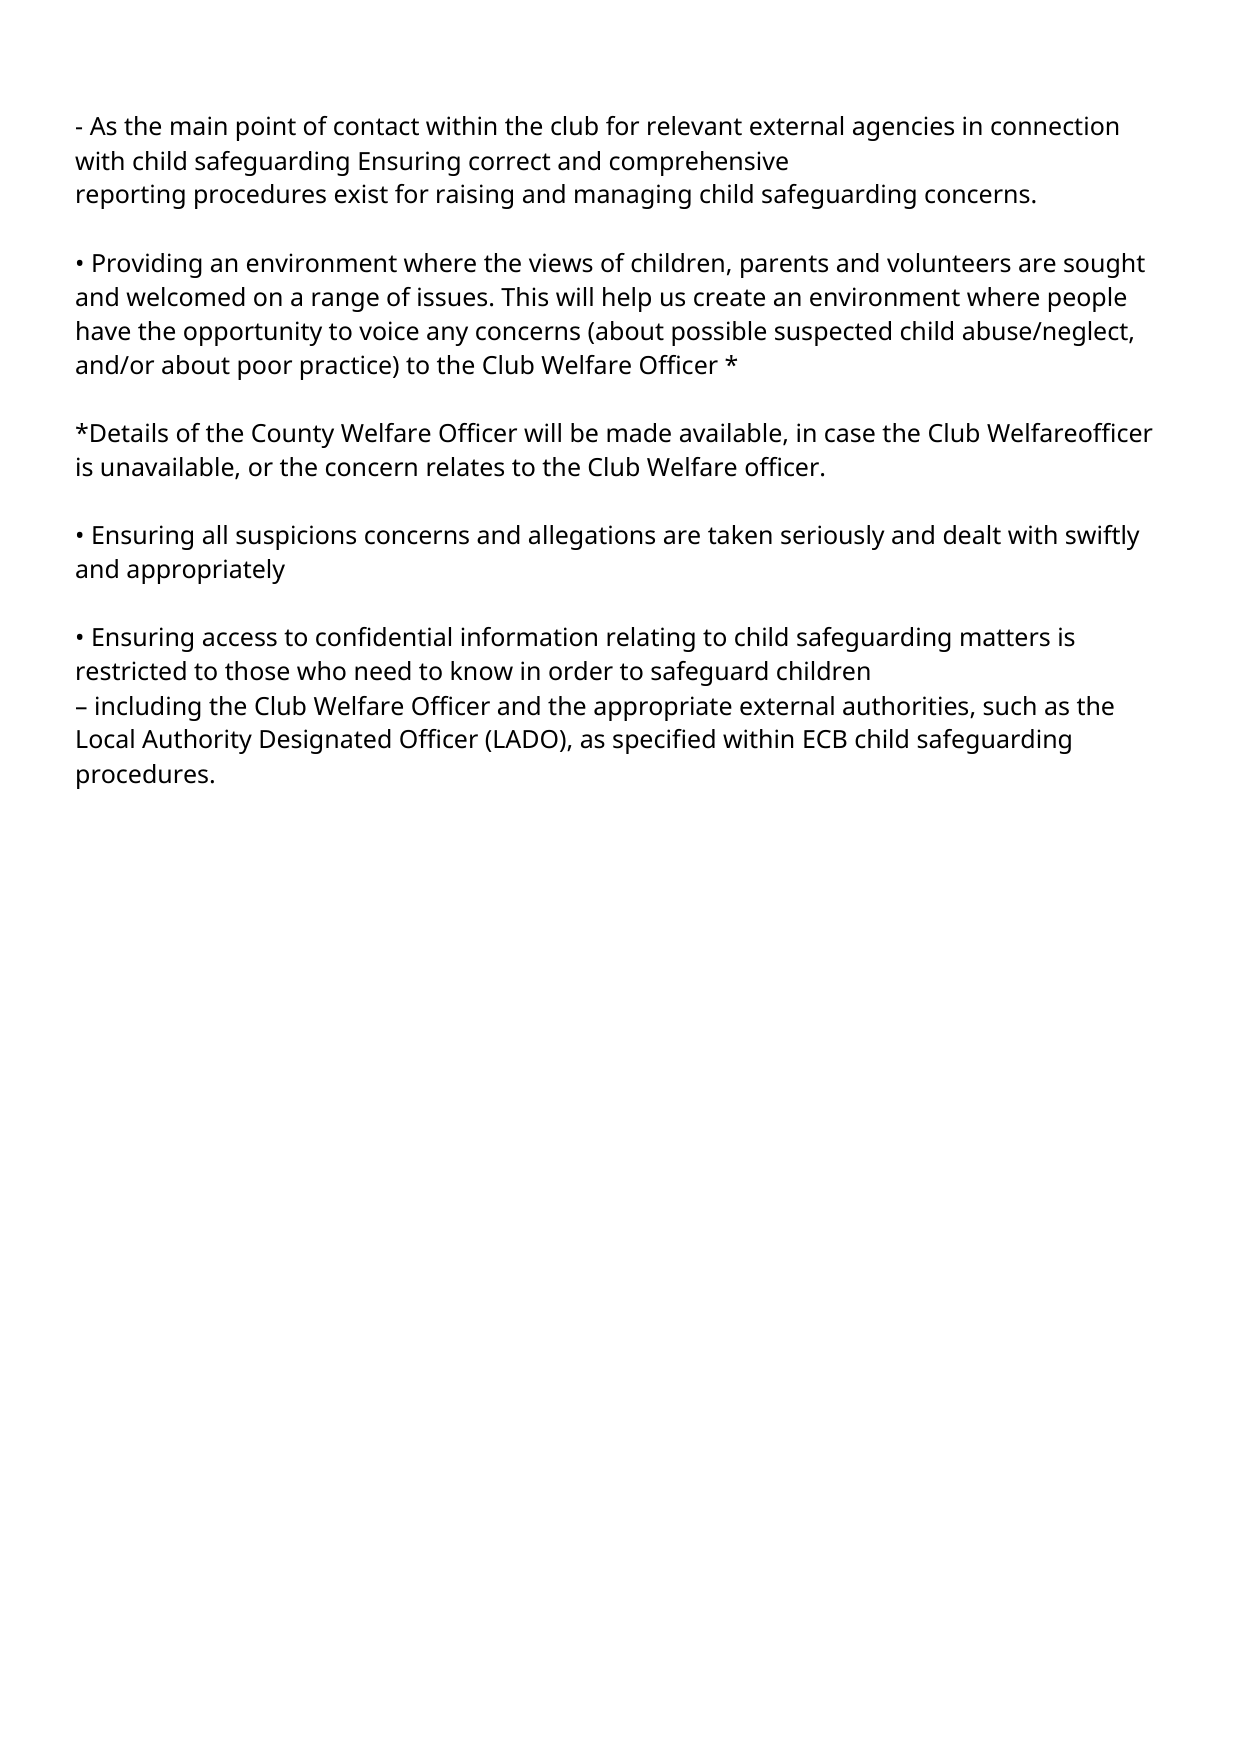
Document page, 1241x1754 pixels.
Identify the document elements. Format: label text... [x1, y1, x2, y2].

text • Ensuring access to confidential information relating to child safeguarding matters is restricted to those who need to know in order to safeguard children [75, 620, 1165, 688]
text – including the Club Welfare Officer and the appropriate external authorities, such as the Local Authority Designated Officer (LADO), as specified within ECB child safeguarding procedures. [75, 688, 1165, 790]
text • Ensuring all suspicions concerns and allegations are taken seriously and dealt with swiftly and appropriately [75, 518, 1165, 586]
text reporting procedures exist for raising and managing child safeguarding concerns. [75, 177, 1165, 211]
text *Details of the County Welfare Officer will be made available, in case the Club Welfareofficer is unavailable, or the concern relates to the Club Welfare officer. [75, 416, 1165, 484]
text - As the main point of contact within the club for relevant external agencies in connection with child safeguarding Ensuring correct and comprehensive [75, 109, 1165, 177]
text • Providing an environment where the views of children, parents and volunteers are sought and welcomed on a range of issues. This will help us create an environment where people have the opportunity to voice any concerns (about possible suspected child abuse/neglect, and/or about poor practice) to the Club Welfare Officer * [75, 245, 1165, 382]
